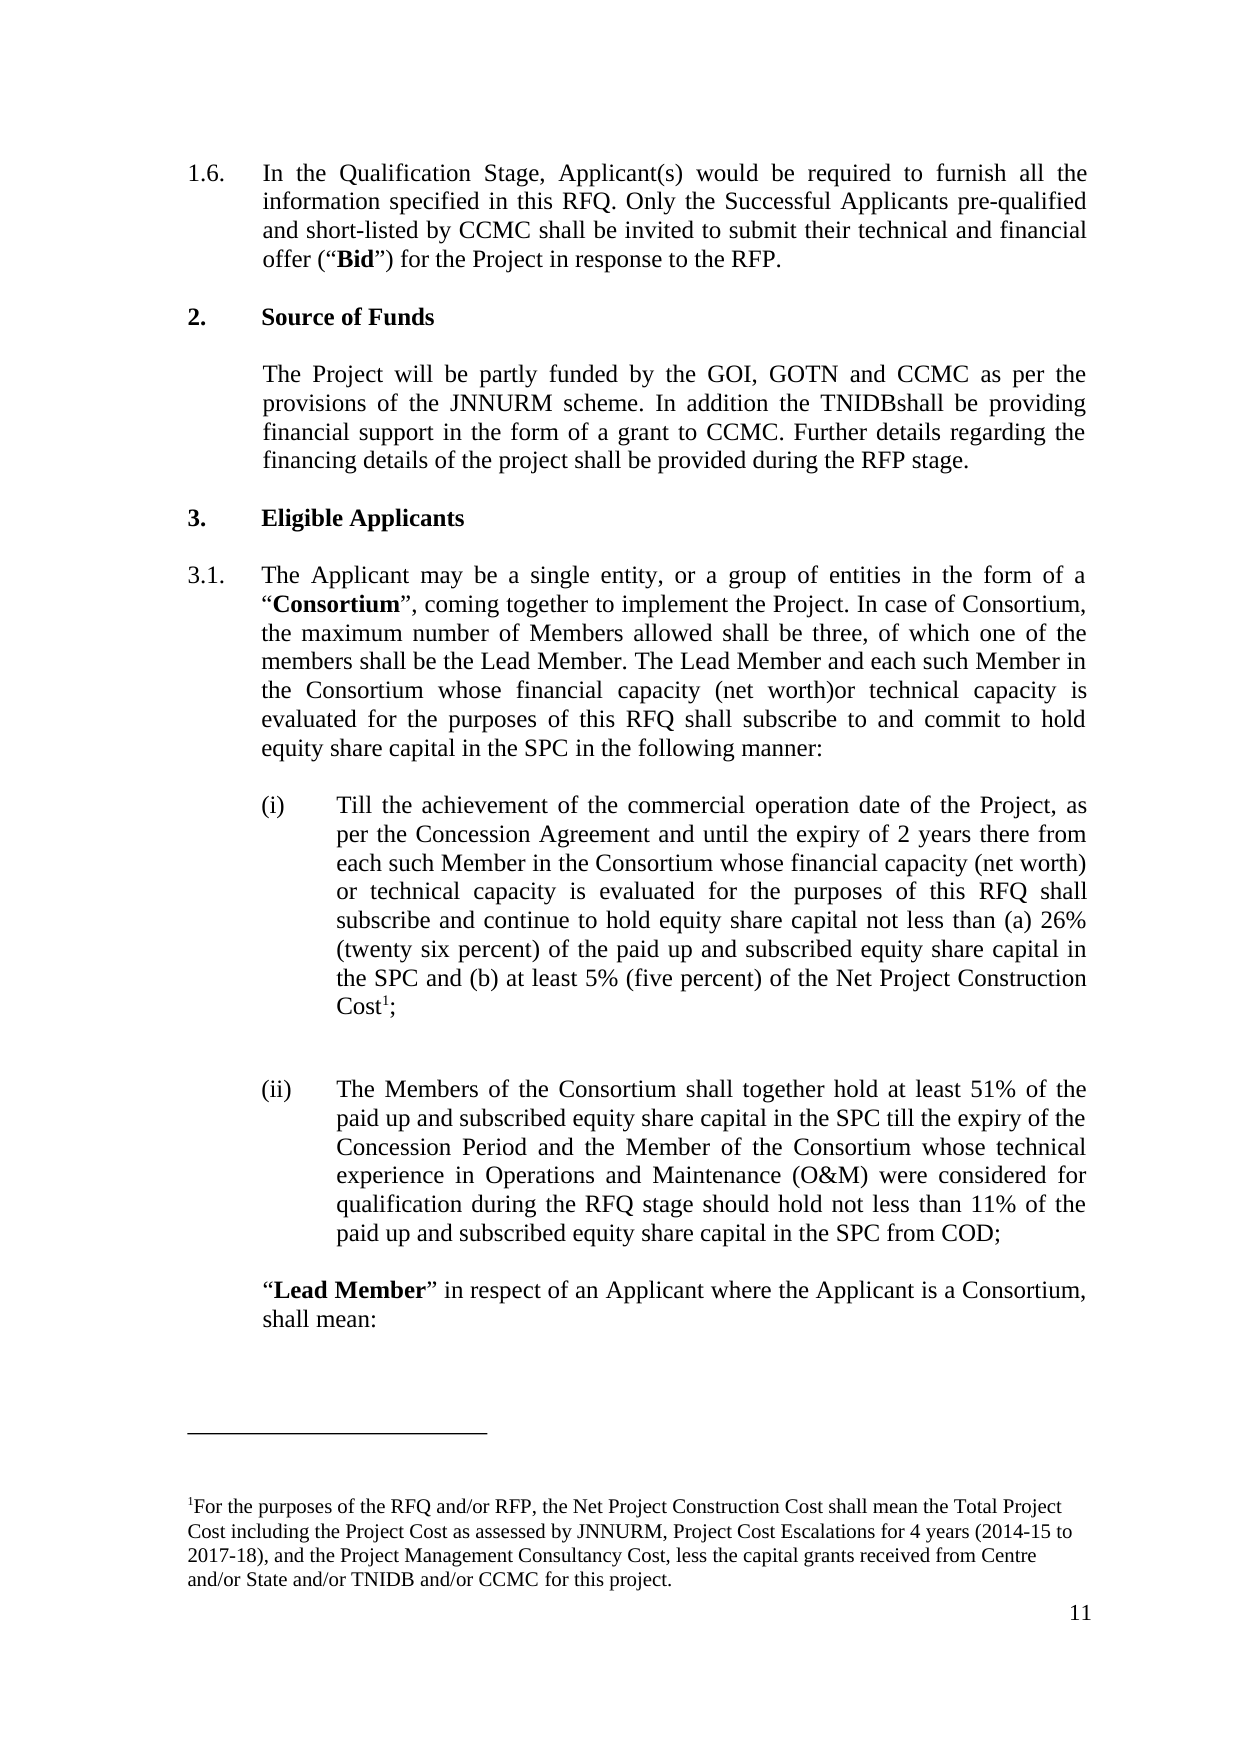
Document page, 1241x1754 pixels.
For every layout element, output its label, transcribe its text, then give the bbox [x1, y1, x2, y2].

text 1For the purposes of the RFQ and/or RFP, the Net Project Construction Cost shall mean the Total Project Cost including the Project Cost as assessed by JNNURM, Project Cost Escalations for 4 years (2014-15 to 2017-18), and the Project Management Consultancy Cost, less the capital grants received from Centre and/or State and/or TNIDB and/or CCMC for this project. [187, 1494, 1073, 1591]
subtitle Source of Funds [187, 302, 1153, 331]
list In the Qualification Stage, Applicant(s) would be required to furnish all the information specified in this RFQ. Only the Successful Applicants pre-qualified and short-listed by CCMC shall be invited to submit their technical and financial offer (“Bid”) for the Project in response to the RFP. [187, 158, 1088, 273]
subtitle Eligible Applicants [187, 503, 1153, 532]
list Till the achievement of the commercial operation date of the Project, as per the Concession Agreement and until the expiry of 2 years there from each such Member in the Consortium whose financial capacity (net worth) or technical capacity is evaluated for the purposes of this RFQ shall subscribe and continue to hold equity share capital not less than (a) 26% (twenty six percent) of the paid up and subscribed equity share capital in the SPC and (b) at least 5% (five percent) of the Net Project Construction Cost1; [261, 790, 1088, 1020]
list The Members of the Consortium shall together hold at least 51% of the paid up and subscribed equity share capital in the SPC till the expiry of the Concession Period and the Member of the Consortium whose technical experience in Operations and Maintenance (O&M) were considered for qualification during the RFQ stage should hold not less than 11% of the paid up and subscribed equity share capital in the SPC from COD; [261, 1074, 1087, 1247]
text “Lead Member” in respect of an Applicant where the Applicant is a Consortium, shall mean: [262, 1276, 1088, 1333]
text The Project will be partly funded by the GOI, GOTN and CCMC as per the provisions of the JNNURM scheme. In addition the TNIDBshall be providing financial support in the form of a grant to CCMC. Further details regarding the financing details of the project shall be provided during the RFP stage. [262, 359, 1087, 474]
list The Applicant may be a single entity, or a group of entities in the form of a “Consortium”, coming together to implement the Project. In case of Consortium, the maximum number of Members allowed shall be three, of which one of the members shall be the Lead Member. The Lead Member and each such Member in the Consortium whose financial capacity (net worth)or technical capacity is evaluated for the purposes of this RFQ shall subscribe to and commit to hold equity share capital in the SPC in the following manner: [187, 560, 1088, 761]
